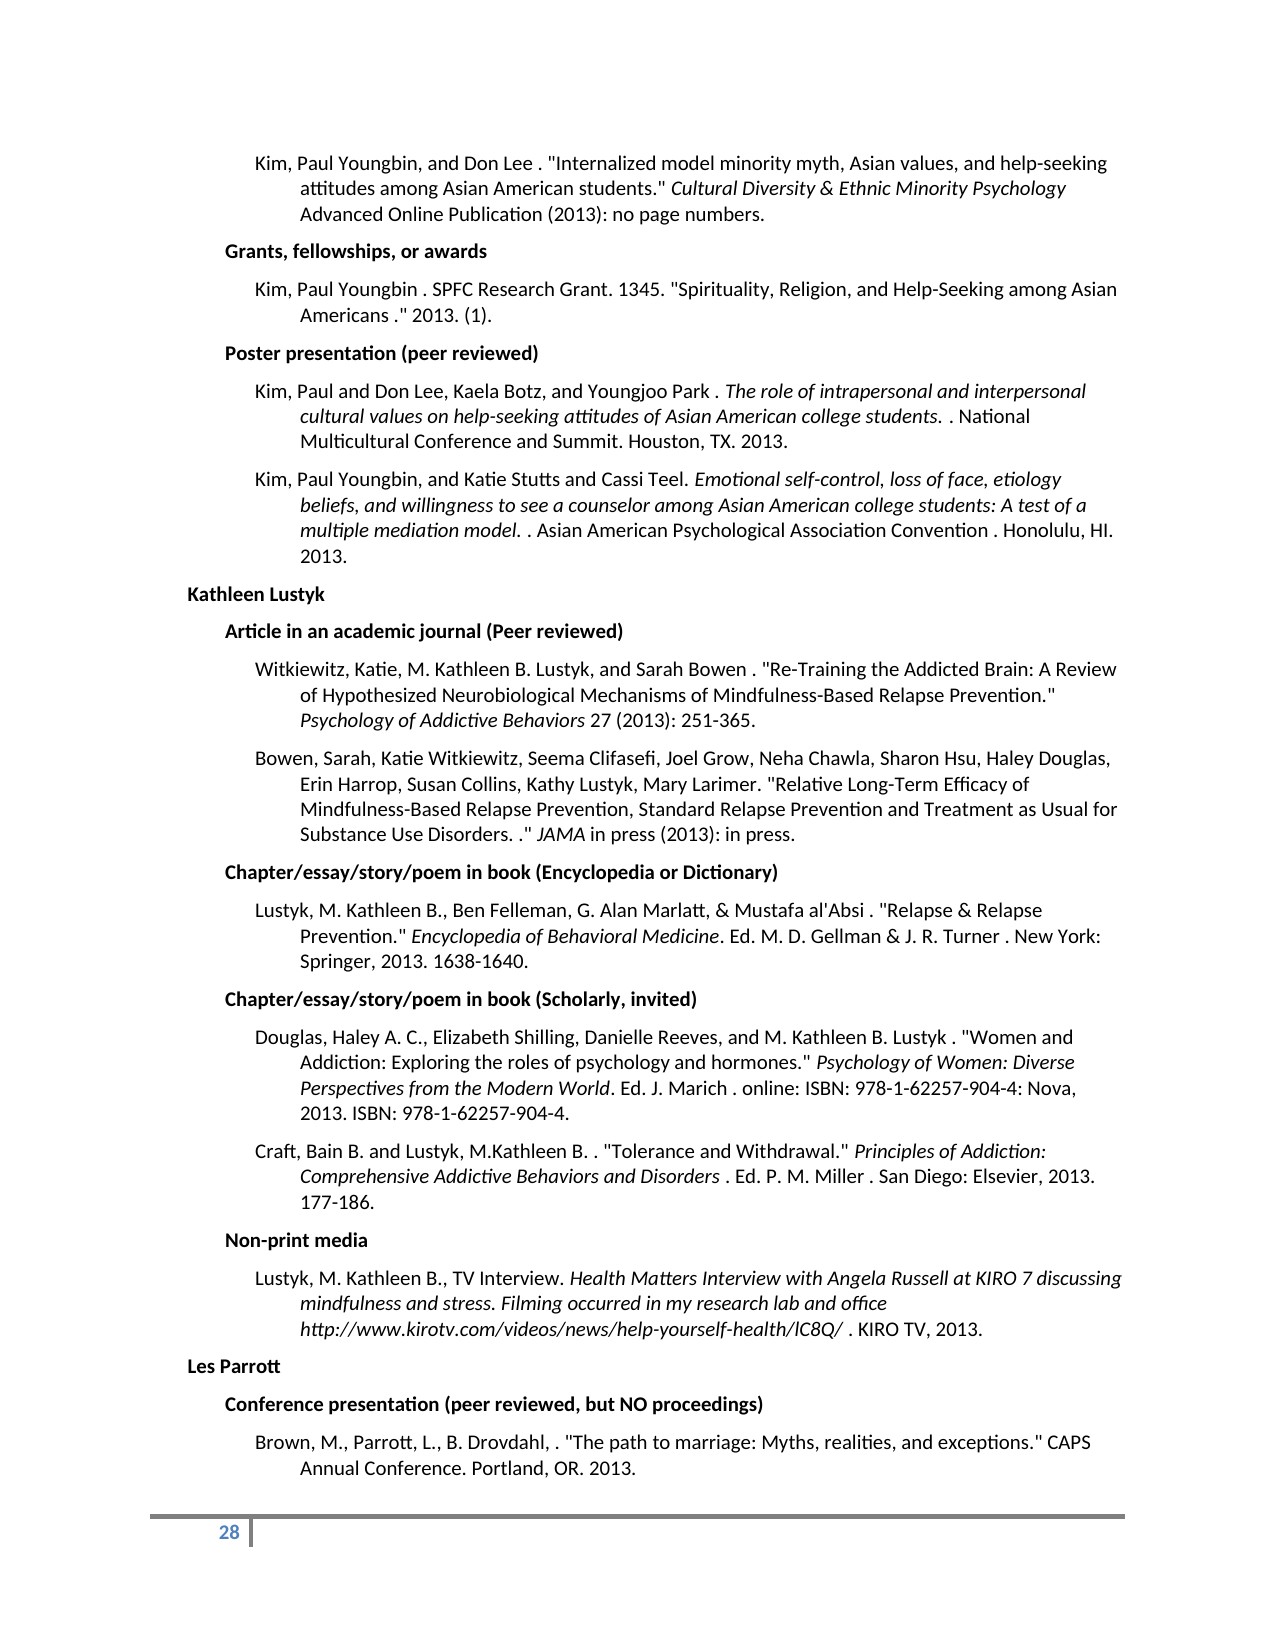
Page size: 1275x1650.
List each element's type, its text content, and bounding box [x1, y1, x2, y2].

text Brown, M., Parrott, L., B. Drovdahl, . "The path to marriage: Myths, realities, and exceptions." CAPS Annual Conference. Portland, OR. 2013. [255, 1429, 1125, 1480]
text Kim, Paul Youngbin, and Katie Stutts and Cassi Teel. Emotional self-control, loss of face, etiology beliefs, and willingness to see a counselor among Asian American college students: A test of a multiple mediation model. . Asian American Psychological Association Convention . Honolulu, HI. 2013. [255, 467, 1125, 568]
text Kim, Paul and Don Lee, Kaela Botz, and Youngjoo Park . The role of intrapersonal and interpersonal cultural values on help-seeking attitudes of Asian American college students. . National Multicultural Conference and Summit. Houston, TX. 2013. [255, 378, 1125, 454]
text Kim, Paul Youngbin, and Don Lee . "Internalized model minority myth, Asian values, and help-seeking attitudes among Asian American students." Cultural Diversity & Ethnic Minority Psychology Advanced Online Publication (2013): no page numbers. [255, 150, 1125, 226]
text Non-print media [150, 1227, 1125, 1252]
text Poster presentation (peer reviewed) [150, 340, 1125, 365]
text Chapter/essay/story/poem in book (Scholarly, invited) [150, 986, 1125, 1012]
text Douglas, Haley A. C., Elizabeth Shilling, Danielle Reeves, and M. Kathleen B. Lustyk . "Women and Addiction: Exploring the roles of psychology and hormones." Psychology of Women: Diverse Perspectives from the Modern World. Ed. J. Marich . online: ISBN: 978-1-62257-904-4: Nova, 2013. ISBN: 978-1-62257-904-4. [255, 1024, 1125, 1126]
text Witkiewitz, Katie, M. Kathleen B. Lustyk, and Sarah Bowen . "Re-Training the Addicted Brain: A Review of Hypothesized Neurobiological Mechanisms of Mindfulness-Based Relapse Prevention." Psychology of Addictive Behaviors 27 (2013): 251-365. [255, 657, 1125, 733]
text Lustyk, M. Kathleen B., TV Interview. Health Matters Interview with Angela Russell at KIRO 7 discussing mindfulness and stress. Filming occurred in my research lab and office http://www.kirotv.com/videos/news/help-yourself-health/lC8Q/ . KIRO TV, 2013. [255, 1265, 1125, 1341]
text Conference presentation (peer reviewed, but NO proceedings) [150, 1392, 1125, 1417]
text Grants, fellowships, or awards [150, 239, 1125, 264]
text Les Parrott [150, 1354, 1125, 1379]
text Bowen, Sarah, Katie Witkiewitz, Seema Clifasefi, Joel Grow, Neha Chawla, Sharon Hsu, Haley Douglas, Erin Harrop, Susan Collins, Kathy Lustyk, Mary Larimer. "Relative Long-Term Efficacy of Mindfulness-Based Relapse Prevention, Standard Relapse Prevention and Treatment as Usual for Substance Use Disorders. ." JAMA in press (2013): in press. [255, 745, 1125, 847]
text Kathleen Lustyk [150, 581, 1125, 606]
text Lustyk, M. Kathleen B., Ben Felleman, G. Alan Marlatt, & Mustafa al'Absi . "Relapse & Relapse Prevention." Encyclopedia of Behavioral Medicine. Ed. M. D. Gellman & J. R. Turner . New York: Springer, 2013. 1638-1640. [255, 897, 1125, 974]
text Article in an academic journal (Peer reviewed) [150, 619, 1125, 644]
text Kim, Paul Youngbin . SPFC Research Grant. 1345. "Spirituality, Religion, and Help-Seeking among Asian Americans ." 2013. (1). [255, 277, 1125, 327]
text Chapter/essay/story/poem in book (Encyclopedia or Dictionary) [150, 859, 1125, 885]
text Craft, Bain B. and Lustyk, M.Kathleen B. . "Tolerance and Withdrawal." Principles of Addiction: Comprehensive Addictive Behaviors and Disorders . Ed. P. M. Miller . San Diego: Elsevier, 2013. 177-186. [255, 1138, 1125, 1214]
